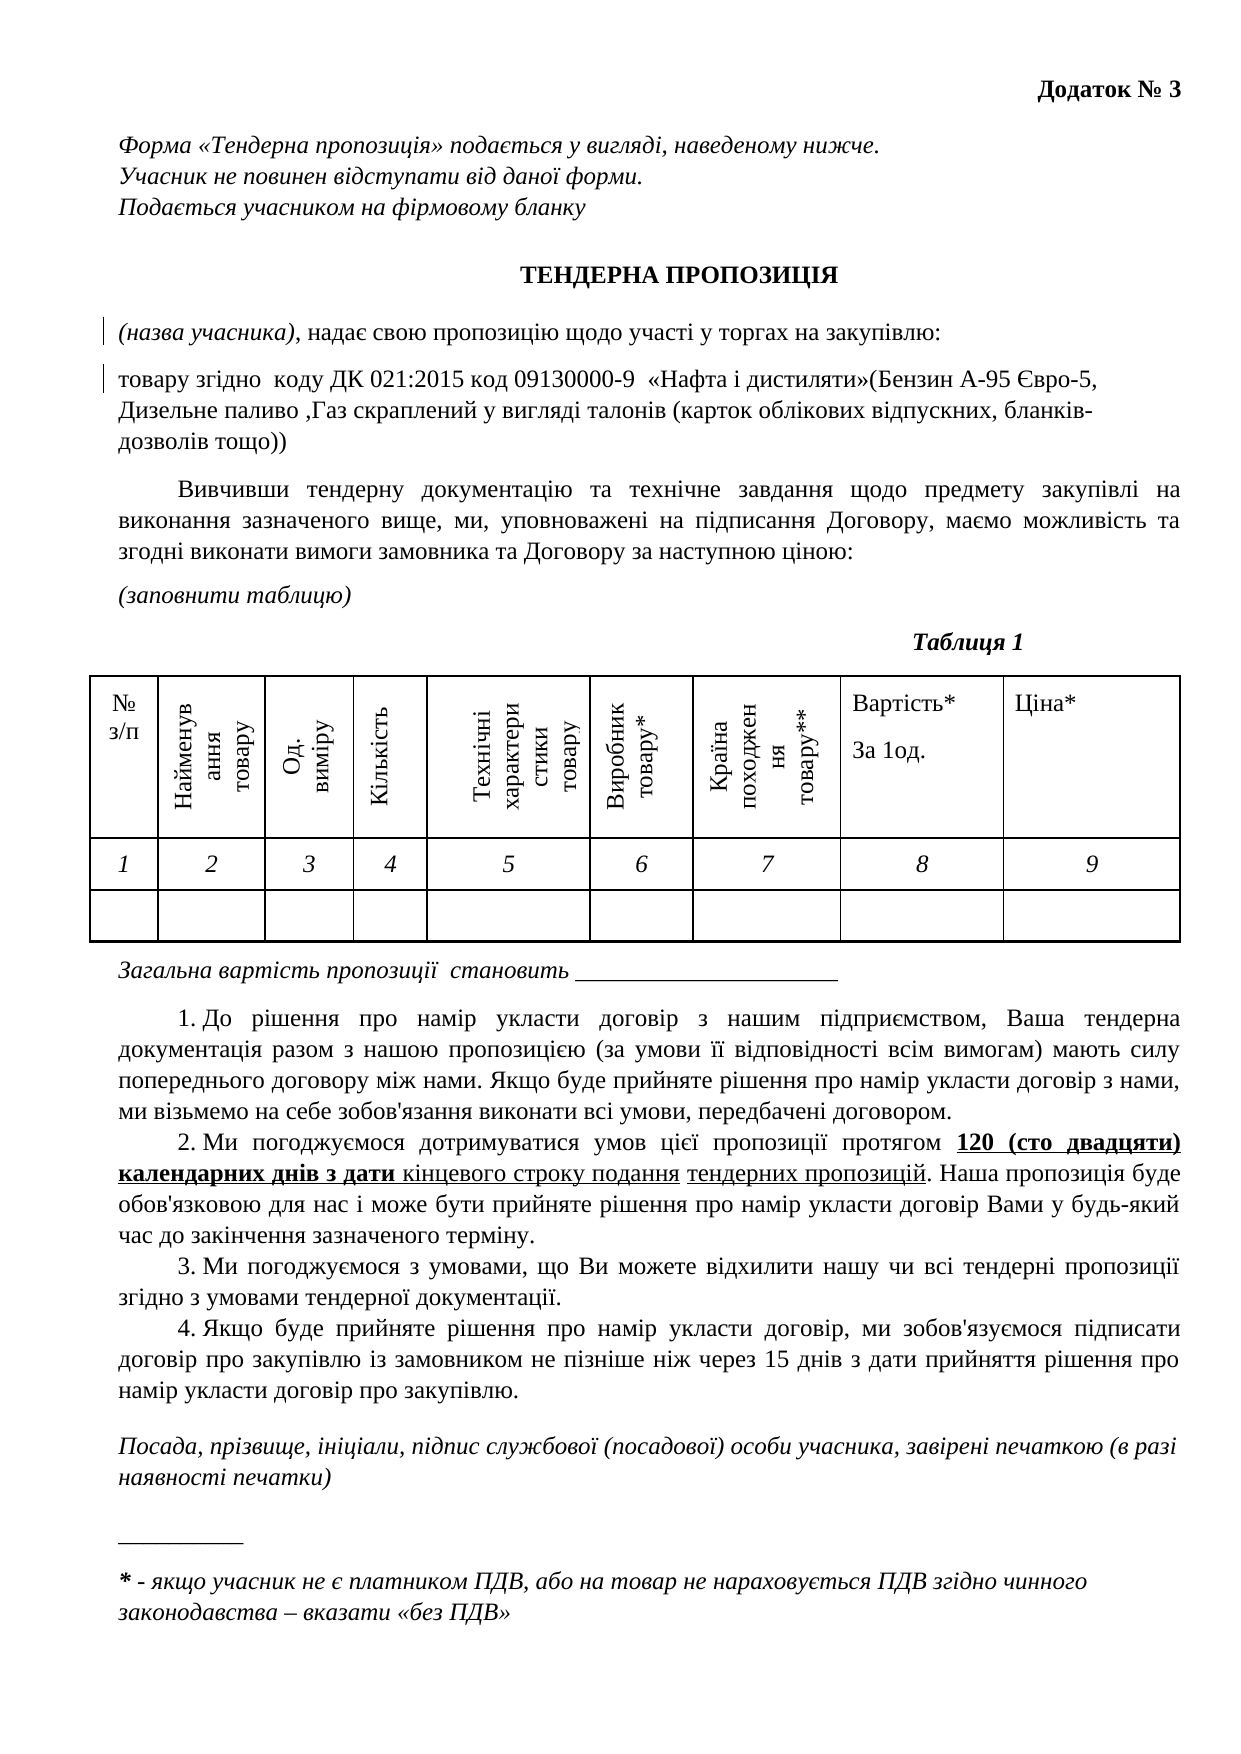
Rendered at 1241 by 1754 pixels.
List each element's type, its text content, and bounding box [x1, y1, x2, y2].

table_cell [591, 891, 692, 940]
table_cell 7 [694, 839, 840, 889]
text * - якщо учасник не є платником ПДВ, або на товар не нараховується ПДВ згідно чинного законодавства – вказати «без ПДВ» [118, 1566, 1181, 1626]
text Вивчивши тендерну документацію та технічне завдання щодо предмету закупівлі на виконання зазначеного вище, ми, уповноважені на підписання Договору, маємо можливість та згодні виконати вимоги замовника та Договору за наступною ціною: [118, 474, 1181, 565]
text Додаток № 3 [103, 74, 1181, 103]
table_cell [694, 891, 840, 940]
table_cell [91, 891, 157, 940]
table_cell [159, 891, 264, 940]
text Таблиця 1 [193, 627, 1181, 656]
table_cell [266, 891, 353, 940]
text 3. Ми погоджуємося з умовами, що Ви можете відхилити нашу чи всі тендерні пропозиції згідно з умовами тендерної документації. [118, 1251, 1181, 1311]
table_cell [428, 891, 589, 940]
table_header Вартість* За 1од. [841, 677, 1003, 837]
table_header Найменування товару [159, 677, 264, 837]
table_cell [354, 891, 426, 940]
text Форма «Тендерна пропозиція» подається у вигляді, наведеному нижче. [118, 130, 1181, 159]
table_header Од. виміру [266, 677, 353, 837]
text __________ [118, 1518, 1181, 1547]
table_header Кількість [354, 677, 426, 837]
table_cell 5 [428, 839, 589, 889]
table_cell [841, 891, 1003, 940]
text (заповнити таблицю) [118, 580, 1181, 608]
text (назва учасника), надає свою пропозицію щодо участі у торгах на закупівлю: [118, 317, 1181, 345]
text 4. Якщо буде прийняте рішення про намір укласти договір, ми зобов'язуємося підписати договір про закупівлю із замовником не пізніше ніж через 15 днів з дати прийняття рішення про намір укласти договір про закупівлю. [118, 1313, 1181, 1404]
table_cell 9 [1004, 839, 1179, 889]
table_cell 6 [591, 839, 692, 889]
table_header Виробник товару* [591, 677, 692, 837]
table_cell 8 [841, 839, 1003, 889]
text Посада, прізвище, ініціали, підпис службової (посадової) особи учасника, завірені печаткою (в разі наявності печатки) [118, 1431, 1181, 1491]
text Подається учасником на фірмовому бланку [118, 192, 1181, 221]
table_cell [1004, 891, 1179, 940]
text ТЕНДЕРНА ПРОПОЗИЦІЯ [118, 261, 1181, 289]
table_cell 2 [159, 839, 264, 889]
text 2. Ми погоджуємося дотримуватися умов цієї пропозиції протягом 120 (сто двадцяти) календарних днів з дати кінцевого строку подання тендерних пропозицій. Наша пропозиція буде обов'язковою для нас і може бути прийняте рішення про намір укласти договір Вами у будь-який час до закінчення зазначеного терміну. [118, 1127, 1181, 1249]
table_header Ціна* [1004, 677, 1179, 837]
table_header № з/п [91, 677, 157, 837]
table_cell 4 [354, 839, 426, 889]
text 1. До рішення про намір укласти договір з нашим підприємством, Ваша тендерна документація разом з нашою пропозицією (за умови її відповідності всім вимогам) мають силу попереднього договору між нами. Якщо буде прийняте рішення про намір укласти договір з нами, ми візьмемо на себе зобов'язання виконати всі умови, передбачені договором. [118, 1003, 1181, 1124]
table_header Країна походження товару** [694, 677, 840, 837]
table_cell 1 [91, 839, 157, 889]
table_cell 3 [266, 839, 353, 889]
text Учасник не повинен відступати від даної форми. [118, 161, 1181, 190]
text товару згідно коду ДК 021:2015 код 09130000-9 «Нафта і дистиляти»(Бензин А-95 Євро-5, Дизельне паливо ,Газ скраплений у вигляді талонів (карток облікових відпускних, бланків-дозволів тощо)) [118, 364, 1181, 455]
table_header Технічні характеристики товару [428, 677, 589, 837]
text Загальна вартість пропозиції становить _____________________ [118, 955, 1181, 984]
